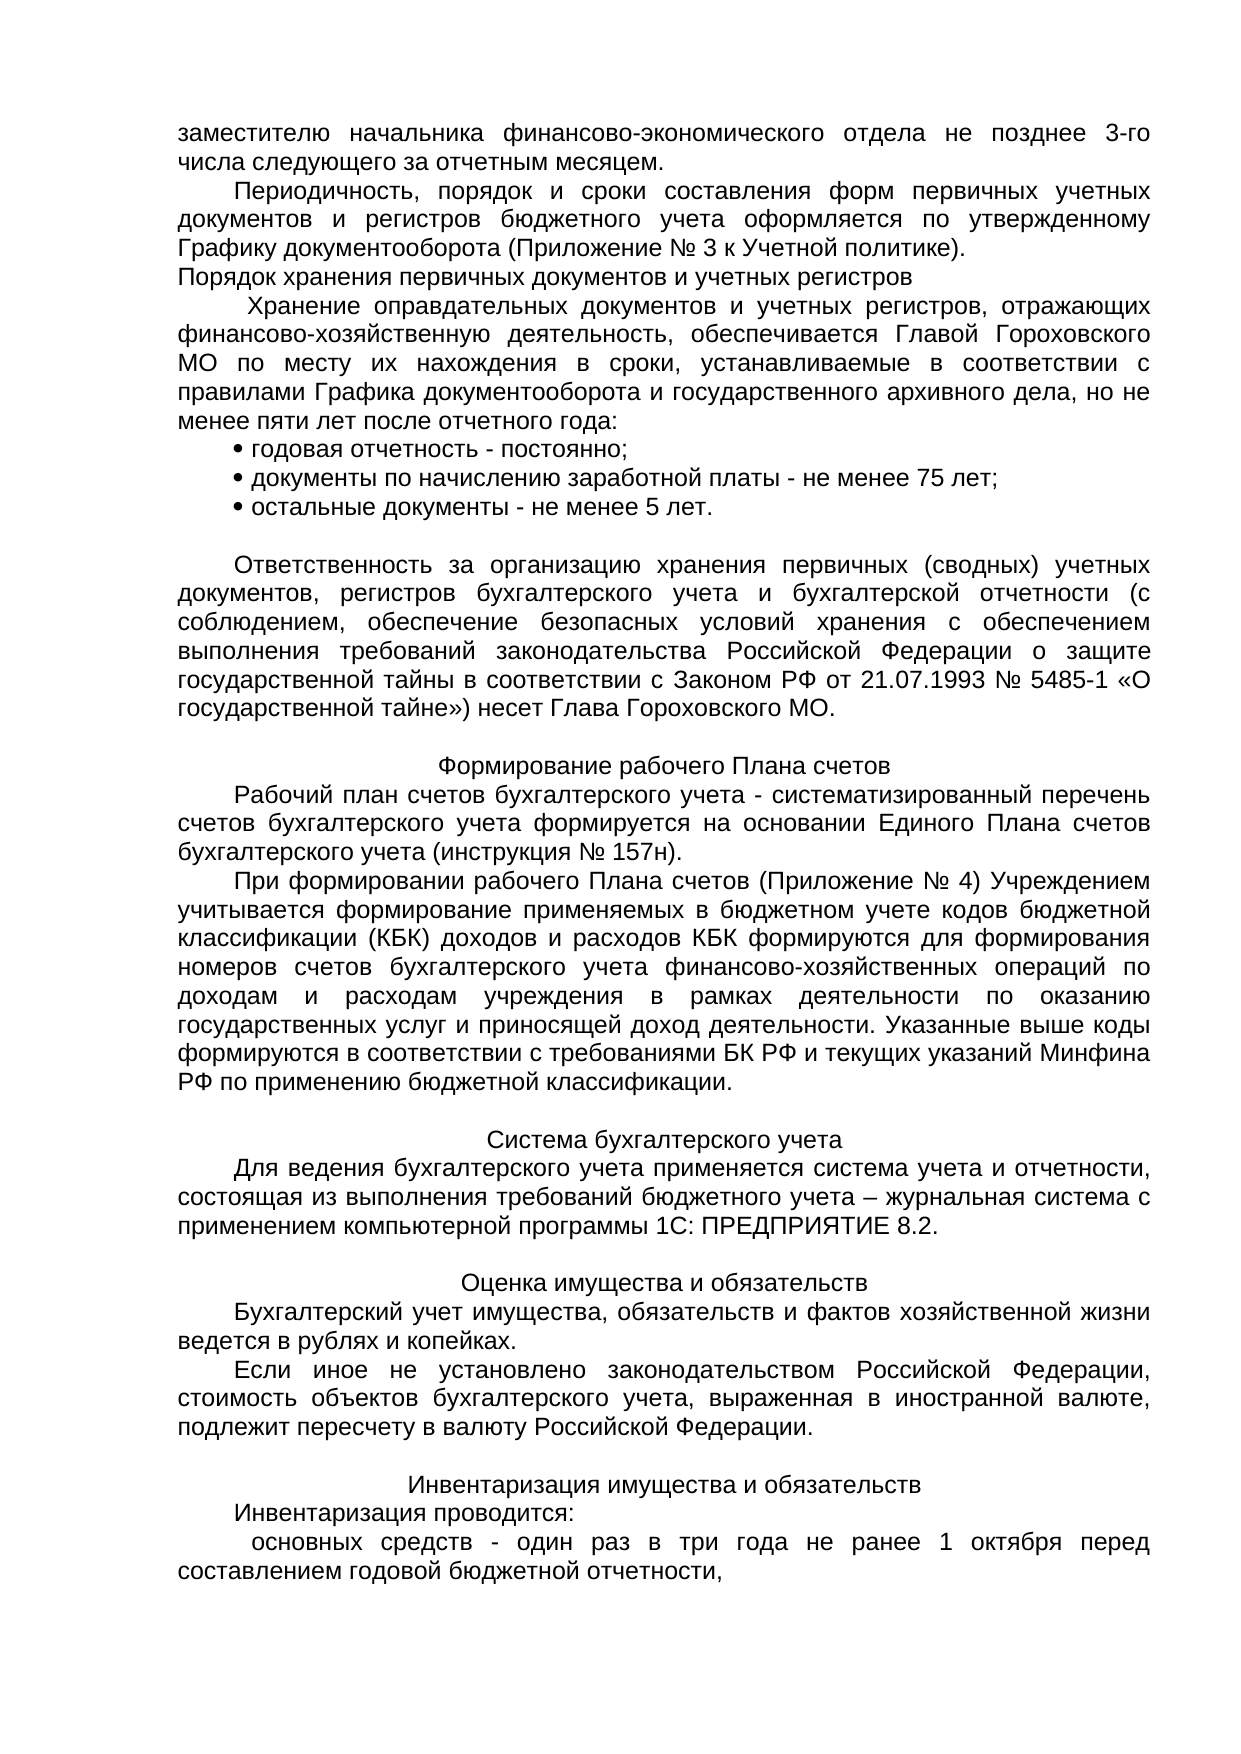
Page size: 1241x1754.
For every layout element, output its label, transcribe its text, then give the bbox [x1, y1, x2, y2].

text Если иное не установлено законодательством Российской Федерации, стоимость объектов бухгалтерского учета, выраженная в иностранной валюте, подлежит пересчету в валюту Российской Федерации. [177, 1355, 1152, 1441]
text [177, 118, 1152, 176]
text основных средств - один раз в три года не ранее 1 октября перед составлением годовой бюджетной отчетности, [177, 1527, 1152, 1585]
text Бухгалтерский учет имущества, обязательств и фактов хозяйственной жизни ведется в рублях и копейках. [177, 1297, 1152, 1355]
subtitle Оценка имущества и обязательств [177, 1268, 1152, 1297]
text Рабочий план счетов бухгалтерского учета - систематизированный перечень счетов бухгалтерского учета формируется на основании Единого Плана счетов бухгалтерского учета (инструкция № 157н). [177, 780, 1152, 866]
subtitle Формирование рабочего Плана счетов [177, 751, 1152, 780]
subtitle Порядок хранения первичных документов и учетных регистров [177, 262, 1152, 291]
text При формировании рабочего Плана счетов (Приложение № 4) Учреждением учитывается формирование применяемых в бюджетном учете кодов бюджетной классификации (КБК) доходов и расходов КБК формируются для формирования номеров счетов бухгалтерского учета финансово-хозяйственных операций по доходам и расходам учреждения в рамках деятельности по оказанию государственных услуг и приносящей доход деятельности. Указанные выше коды формируются в соответствии с требованиями БК РФ и текущих указаний Минфина РФ по применению бюджетной классификации. [177, 866, 1152, 1096]
subtitle Инвентаризация имущества и обязательств [177, 1470, 1152, 1498]
text Ответственность за организацию хранения первичных (сводных) учетных документов, регистров бухгалтерского учета и бухгалтерской отчетности (с соблюдением, обеспечение безопасных условий хранения с обеспечением выполнения требований законодательства Российской Федерации о защите государственной тайны в соответствии с Законом РФ от 21.07.1993 № 5485-1 «О государственной тайне») несет Глава Гороховского МО. [177, 550, 1152, 722]
list документы по начислению заработной платы - не менее 75 лет; [177, 463, 1152, 492]
text Периодичность, порядок и сроки составления форм первичных учетных документов и регистров бюджетного учета оформляется по утвержденному Графику документооборота (Приложение № 3 к Учетной политике). [177, 176, 1152, 262]
list годовая отчетность - постоянно; [177, 434, 1152, 463]
text Система бухгалтерского учета [177, 1125, 1152, 1153]
text Для ведения бухгалтерского учета применяется система учета и отчетности, состоящая из выполнения требований бюджетного учета – журнальная система с применением компьютерной программы 1С: ПРЕДПРИЯТИЕ 8.2. [177, 1153, 1152, 1240]
list остальные документы - не менее 5 лет. [177, 492, 1152, 521]
text Инвентаризация проводится: [177, 1498, 1152, 1527]
text Хранение оправдательных документов и учетных регистров, отражающих финансово-хозяйственную деятельность, обеспечивается Главой Гороховского МО по месту их нахождения в сроки, устанавливаемые в соответствии с правилами Графика документооборота и государственного архивного дела, но не менее пяти лет после отчетного года: [177, 291, 1152, 434]
